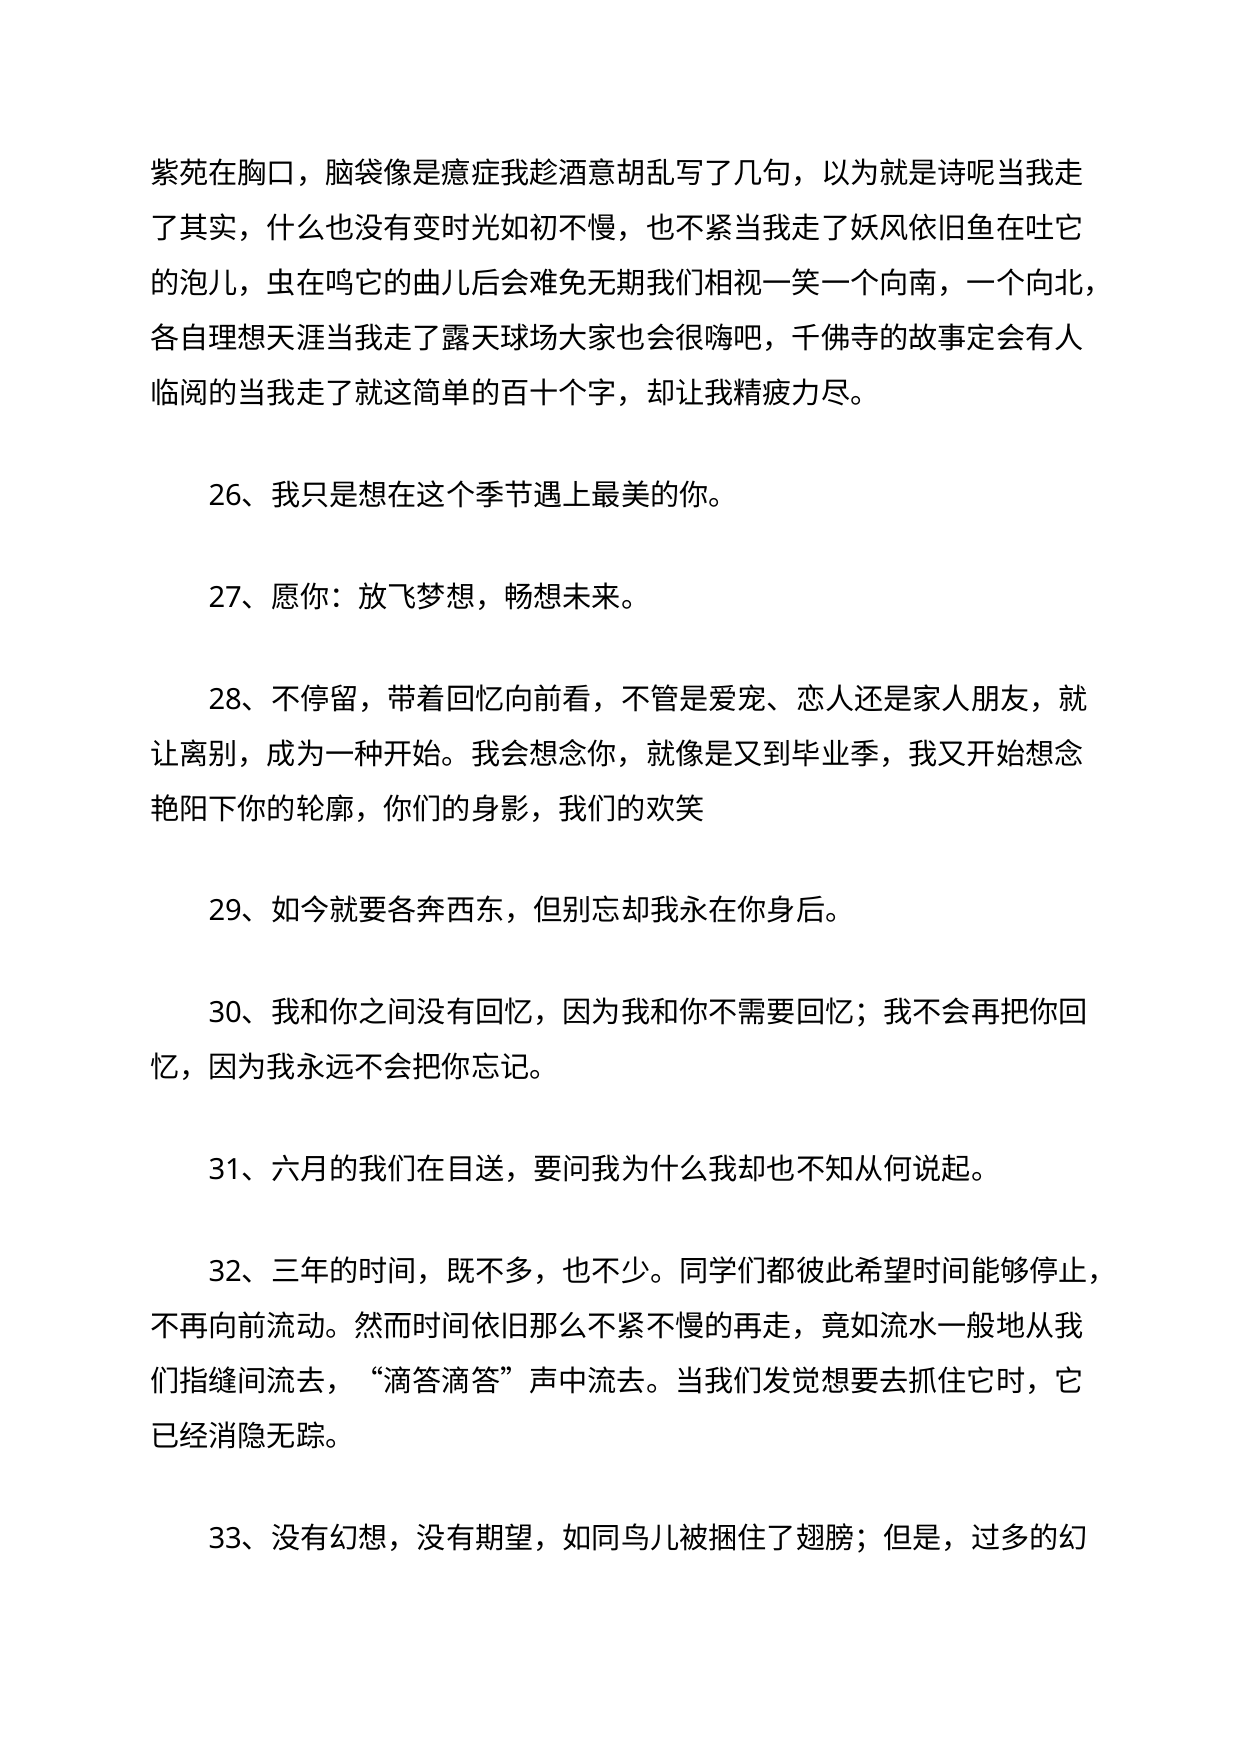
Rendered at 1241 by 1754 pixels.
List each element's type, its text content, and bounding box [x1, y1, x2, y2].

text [150, 1514, 1090, 1557]
text 27、愿你：放飞梦想，畅想未来。 [150, 573, 1090, 616]
text 29、如今就要各奔西东，但别忘却我永在你身后。 [150, 887, 1090, 929]
text 30、我和你之间没有回忆，因为我和你不需要回忆；我不会再把你回忆，因为我永远不会把你忘记。 [150, 989, 1090, 1086]
text 28、不停留，带着回忆向前看，不管是爱宠、恋人还是家人朋友，就让离别，成为一种开始。我会想念你，就像是又到毕业季，我又开始想念艳阳下你的轮廓，你们的身影，我们的欢笑 [150, 675, 1090, 827]
text 32、三年的时间，既不多，也不少。同学们都彼此希望时间能够停止，不再向前流动。然而时间依旧那么不紧不慢的再走，竟如流水一般地从我们指缝间流去，“滴答滴答”声中流去。当我们发觉想要去抓住它时，它已经消隐无踪。 [150, 1248, 1090, 1455]
text 26、我只是想在这个季节遇上最美的你。 [150, 471, 1090, 514]
text 31、六月的我们在目送，要问我为什么我却也不知从何说起。 [150, 1146, 1090, 1188]
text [150, 150, 1090, 412]
